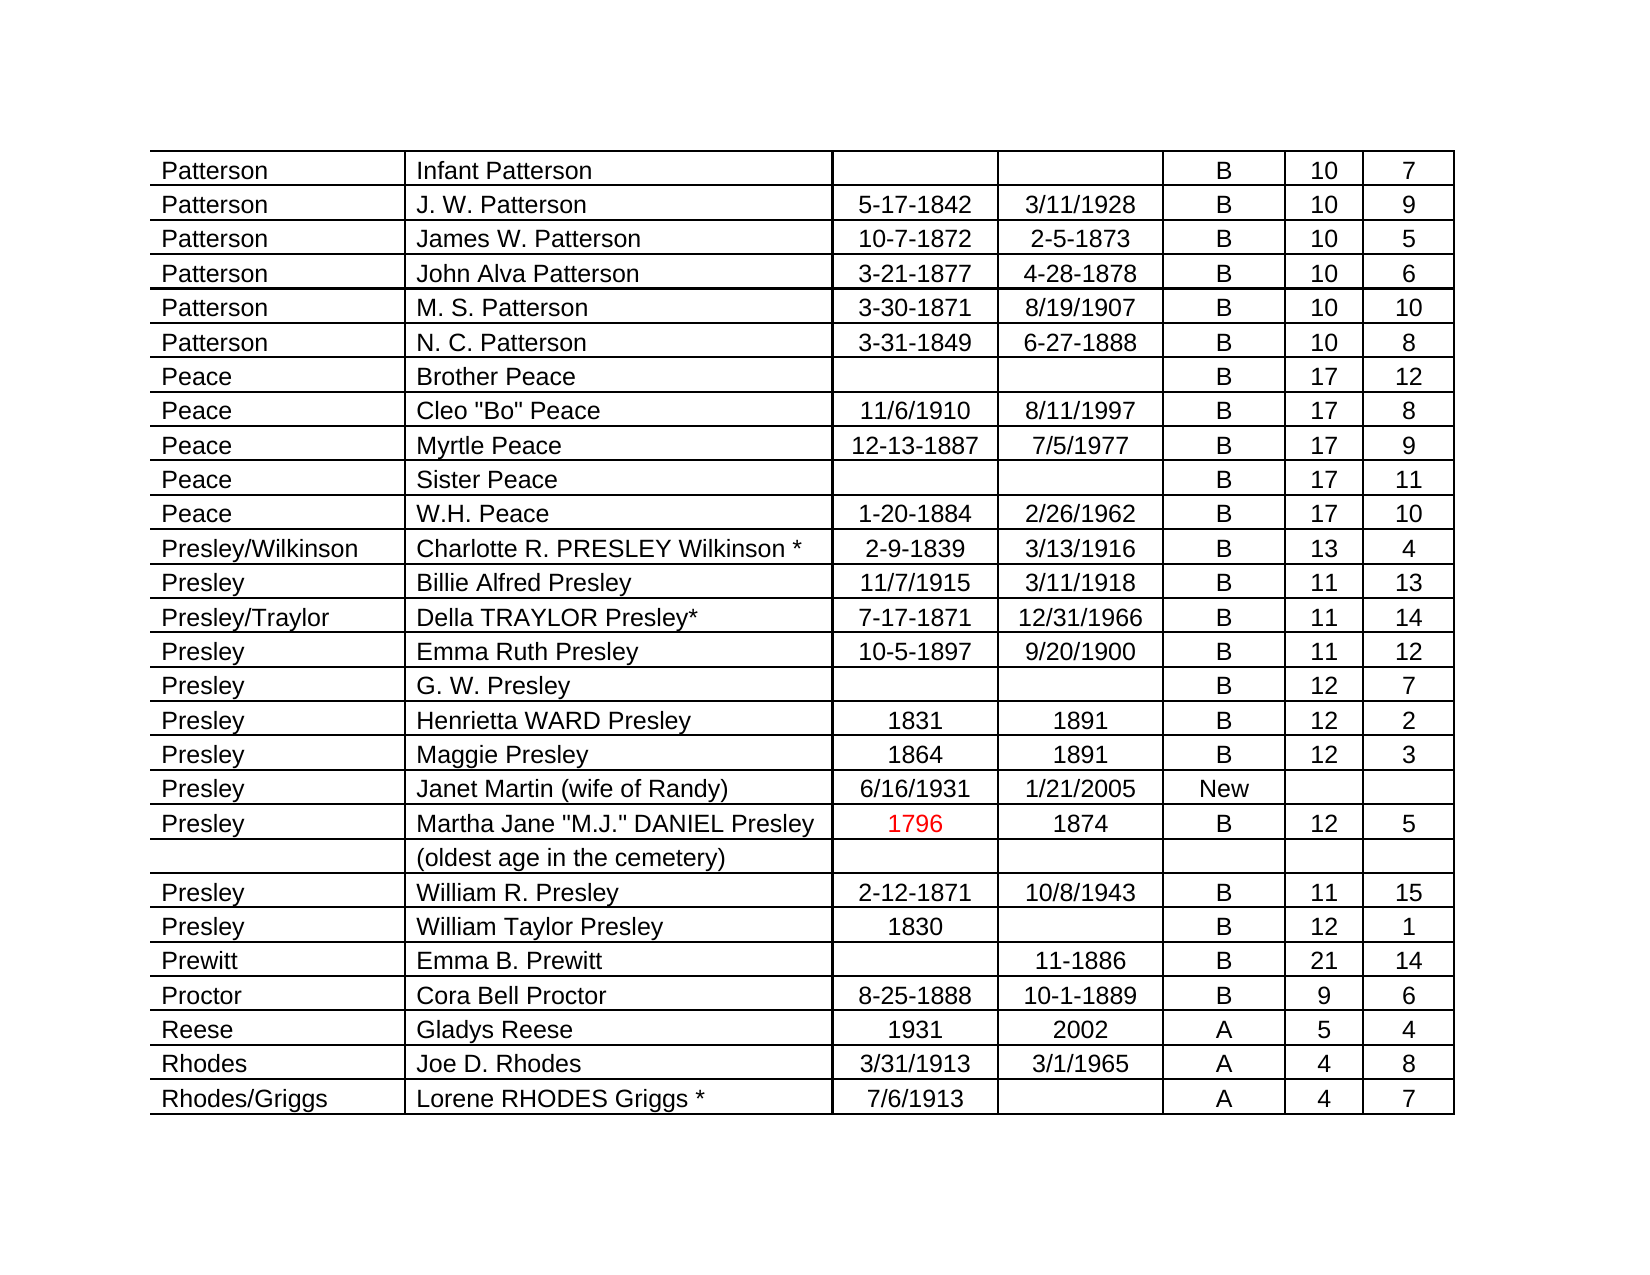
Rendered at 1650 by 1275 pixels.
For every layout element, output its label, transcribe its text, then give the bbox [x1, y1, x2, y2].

table_cell Patterson [150, 324, 404, 356]
table_cell [1286, 771, 1362, 803]
table_cell Peace [150, 393, 404, 425]
table_cell B [1164, 908, 1284, 941]
table_cell 7/5/1977 [999, 427, 1162, 459]
table_cell [1286, 840, 1362, 872]
table_cell [999, 908, 1162, 941]
table_cell Martha Jane "M.J." DANIEL Presley [406, 805, 831, 837]
table_cell Patterson [150, 221, 404, 253]
table_cell 12 [1364, 358, 1453, 391]
table_cell 3-21-1877 [834, 255, 997, 287]
table_cell 4-28-1878 [999, 255, 1162, 287]
table_cell Myrtle Peace [406, 427, 831, 459]
table_cell 10 [1286, 255, 1362, 287]
table_cell B [1164, 496, 1284, 528]
table_cell Presley/Wilkinson [150, 530, 404, 562]
table_cell W.H. Peace [406, 496, 831, 528]
table_cell B [1164, 565, 1284, 597]
table_cell 10/8/1943 [999, 874, 1162, 906]
table_cell 1 [1364, 908, 1453, 941]
table_cell 11 [1286, 633, 1362, 666]
table_cell 10 [1364, 290, 1453, 322]
table_cell B [1164, 633, 1284, 666]
table_cell 4 [1286, 1080, 1362, 1112]
table_cell 12 [1364, 633, 1453, 666]
table_cell 5-17-1842 [834, 186, 997, 219]
table_cell [999, 1080, 1162, 1112]
table_cell 11 [1286, 874, 1362, 906]
table_cell 14 [1364, 943, 1453, 975]
table_cell 2002 [999, 1011, 1162, 1044]
table_cell 10 [1286, 324, 1362, 356]
table_cell 2/26/1962 [999, 496, 1162, 528]
table_cell 8-25-1888 [834, 977, 997, 1009]
table_cell Presley [150, 736, 404, 769]
table_cell [834, 668, 997, 700]
table_cell James W. Patterson [406, 221, 831, 253]
table_cell 1931 [834, 1011, 997, 1044]
table_cell 12-13-1887 [834, 427, 997, 459]
table_cell 4 [1364, 530, 1453, 562]
table_cell 10-1-1889 [999, 977, 1162, 1009]
table_cell 10 [1286, 290, 1362, 322]
table_cell 9 [1364, 186, 1453, 219]
table_cell M. S. Patterson [406, 290, 831, 322]
table_cell 17 [1286, 427, 1362, 459]
table_cell 10 [1286, 152, 1362, 184]
table_cell 13 [1364, 565, 1453, 597]
table_cell 7-17-1871 [834, 599, 997, 631]
table_cell 9 [1286, 977, 1362, 1009]
table_cell (oldest age in the cemetery) [406, 840, 831, 872]
table_cell 3-30-1871 [834, 290, 997, 322]
table_cell [999, 461, 1162, 494]
table_cell [999, 358, 1162, 391]
table_cell Maggie Presley [406, 736, 831, 769]
table_cell Emma Ruth Presley [406, 633, 831, 666]
table_cell [999, 668, 1162, 700]
table_cell Lorene RHODES Griggs * [406, 1080, 831, 1112]
table_cell B [1164, 461, 1284, 494]
table_cell William Taylor Presley [406, 908, 831, 941]
table_cell 1874 [999, 805, 1162, 837]
table_cell B [1164, 393, 1284, 425]
table_cell B [1164, 874, 1284, 906]
table_cell Rhodes [150, 1046, 404, 1078]
table_cell Peace [150, 427, 404, 459]
table_cell [1364, 771, 1453, 803]
table_cell 3/1/1965 [999, 1046, 1162, 1078]
table_cell B [1164, 427, 1284, 459]
table_cell B [1164, 977, 1284, 1009]
table_cell Presley [150, 874, 404, 906]
table_cell 12/31/1966 [999, 599, 1162, 631]
table_cell 4 [1286, 1046, 1362, 1078]
table_cell 9/20/1900 [999, 633, 1162, 666]
table_cell 8 [1364, 324, 1453, 356]
table_cell [1364, 840, 1453, 872]
table_cell 15 [1364, 874, 1453, 906]
table_cell Prewitt [150, 943, 404, 975]
table_cell Reese [150, 1011, 404, 1044]
table_cell 12 [1286, 736, 1362, 769]
table_cell 5 [1364, 221, 1453, 253]
table_cell Joe D. Rhodes [406, 1046, 831, 1078]
table_cell B [1164, 943, 1284, 975]
table_cell 1831 [834, 702, 997, 734]
table_cell Presley [150, 908, 404, 941]
table_cell Presley [150, 771, 404, 803]
table_cell B [1164, 186, 1284, 219]
table_cell Infant Patterson [406, 152, 831, 184]
table_cell 11 [1364, 461, 1453, 494]
table_cell Brother Peace [406, 358, 831, 391]
table_cell B [1164, 805, 1284, 837]
table_cell 8 [1364, 1046, 1453, 1078]
table_cell B [1164, 324, 1284, 356]
table_cell 12 [1286, 668, 1362, 700]
table_cell 2 [1364, 702, 1453, 734]
table_cell Presley [150, 668, 404, 700]
table_cell [834, 943, 997, 975]
table_cell 1891 [999, 736, 1162, 769]
table_cell Cleo "Bo" Peace [406, 393, 831, 425]
table_cell 6 [1364, 977, 1453, 1009]
table_cell John Alva Patterson [406, 255, 831, 287]
table_cell 6/16/1931 [834, 771, 997, 803]
table_cell 2-12-1871 [834, 874, 997, 906]
table_cell 2-9-1839 [834, 530, 997, 562]
table_cell 1-20-1884 [834, 496, 997, 528]
table_cell [834, 461, 997, 494]
table_cell Presley [150, 633, 404, 666]
table_cell Emma B. Prewitt [406, 943, 831, 975]
table_cell A [1164, 1046, 1284, 1078]
table_cell Patterson [150, 152, 404, 184]
table_cell 17 [1286, 496, 1362, 528]
table_cell Peace [150, 496, 404, 528]
table_cell 10 [1364, 496, 1453, 528]
table_cell 13 [1286, 530, 1362, 562]
table_cell 9 [1364, 427, 1453, 459]
table_cell [834, 152, 997, 184]
table_cell 5 [1286, 1011, 1362, 1044]
table_cell B [1164, 736, 1284, 769]
table_cell A [1164, 1011, 1284, 1044]
table_cell 11-1886 [999, 943, 1162, 975]
table_cell Gladys Reese [406, 1011, 831, 1044]
table_cell Henrietta WARD Presley [406, 702, 831, 734]
table_cell 17 [1286, 393, 1362, 425]
table_cell 1830 [834, 908, 997, 941]
table_cell [1164, 840, 1284, 872]
table_cell B [1164, 599, 1284, 631]
table_cell B [1164, 221, 1284, 253]
table_cell [999, 840, 1162, 872]
table_cell B [1164, 255, 1284, 287]
table_cell 17 [1286, 461, 1362, 494]
table_cell B [1164, 668, 1284, 700]
table_cell 7 [1364, 152, 1453, 184]
table_cell 12 [1286, 805, 1362, 837]
table_cell 1864 [834, 736, 997, 769]
table_cell Patterson [150, 290, 404, 322]
table_cell Presley [150, 565, 404, 597]
table_cell 3/13/1916 [999, 530, 1162, 562]
table_cell Peace [150, 358, 404, 391]
table_cell 1891 [999, 702, 1162, 734]
table_cell 7 [1364, 668, 1453, 700]
table_cell 11 [1286, 565, 1362, 597]
table_cell 5 [1364, 805, 1453, 837]
table_cell Rhodes/Griggs [150, 1080, 404, 1112]
table_cell 11/7/1915 [834, 565, 997, 597]
table_cell 3/11/1918 [999, 565, 1162, 597]
table_cell [999, 152, 1162, 184]
table_cell 3/31/1913 [834, 1046, 997, 1078]
table_cell 3-31-1849 [834, 324, 997, 356]
table_cell 11/6/1910 [834, 393, 997, 425]
table_cell A [1164, 1080, 1284, 1112]
table_cell 1/21/2005 [999, 771, 1162, 803]
table_cell 7 [1364, 1080, 1453, 1112]
table_cell William R. Presley [406, 874, 831, 906]
table_cell 17 [1286, 358, 1362, 391]
table_cell Cora Bell Proctor [406, 977, 831, 1009]
table_cell 3 [1364, 736, 1453, 769]
table_cell 6-27-1888 [999, 324, 1162, 356]
table_cell Patterson [150, 255, 404, 287]
table_cell 2-5-1873 [999, 221, 1162, 253]
table_cell 7/6/1913 [834, 1080, 997, 1112]
table_cell 10 [1286, 221, 1362, 253]
table_cell Presley/Traylor [150, 599, 404, 631]
table_cell 6 [1364, 255, 1453, 287]
table_cell 10 [1286, 186, 1362, 219]
table_cell [150, 840, 404, 872]
table_cell Presley [150, 805, 404, 837]
table_cell Della TRAYLOR Presley* [406, 599, 831, 631]
table_cell 10-7-1872 [834, 221, 997, 253]
table_cell 10-5-1897 [834, 633, 997, 666]
table_cell New [1164, 771, 1284, 803]
table_cell Sister Peace [406, 461, 831, 494]
table_cell 12 [1286, 908, 1362, 941]
table_cell J. W. Patterson [406, 186, 831, 219]
table_cell 8/19/1907 [999, 290, 1162, 322]
table_cell 4 [1364, 1011, 1453, 1044]
table_cell 21 [1286, 943, 1362, 975]
table_cell Presley [150, 702, 404, 734]
table_cell B [1164, 358, 1284, 391]
table_cell Billie Alfred Presley [406, 565, 831, 597]
table_cell 11 [1286, 599, 1362, 631]
table_cell Janet Martin (wife of Randy) [406, 771, 831, 803]
table_cell 12 [1286, 702, 1362, 734]
table_cell Proctor [150, 977, 404, 1009]
table_cell G. W. Presley [406, 668, 831, 700]
table_cell 14 [1364, 599, 1453, 631]
table_cell Peace [150, 461, 404, 494]
table_cell Charlotte R. PRESLEY Wilkinson * [406, 530, 831, 562]
table_cell B [1164, 152, 1284, 184]
table_cell Patterson [150, 186, 404, 219]
table_cell B [1164, 530, 1284, 562]
table_cell 3/11/1928 [999, 186, 1162, 219]
table_cell B [1164, 702, 1284, 734]
table_cell 1796 [834, 805, 997, 837]
table_cell B [1164, 290, 1284, 322]
table_cell 8/11/1997 [999, 393, 1162, 425]
table_cell [834, 358, 997, 391]
table_cell N. C. Patterson [406, 324, 831, 356]
table_cell [834, 840, 997, 872]
table_cell 8 [1364, 393, 1453, 425]
